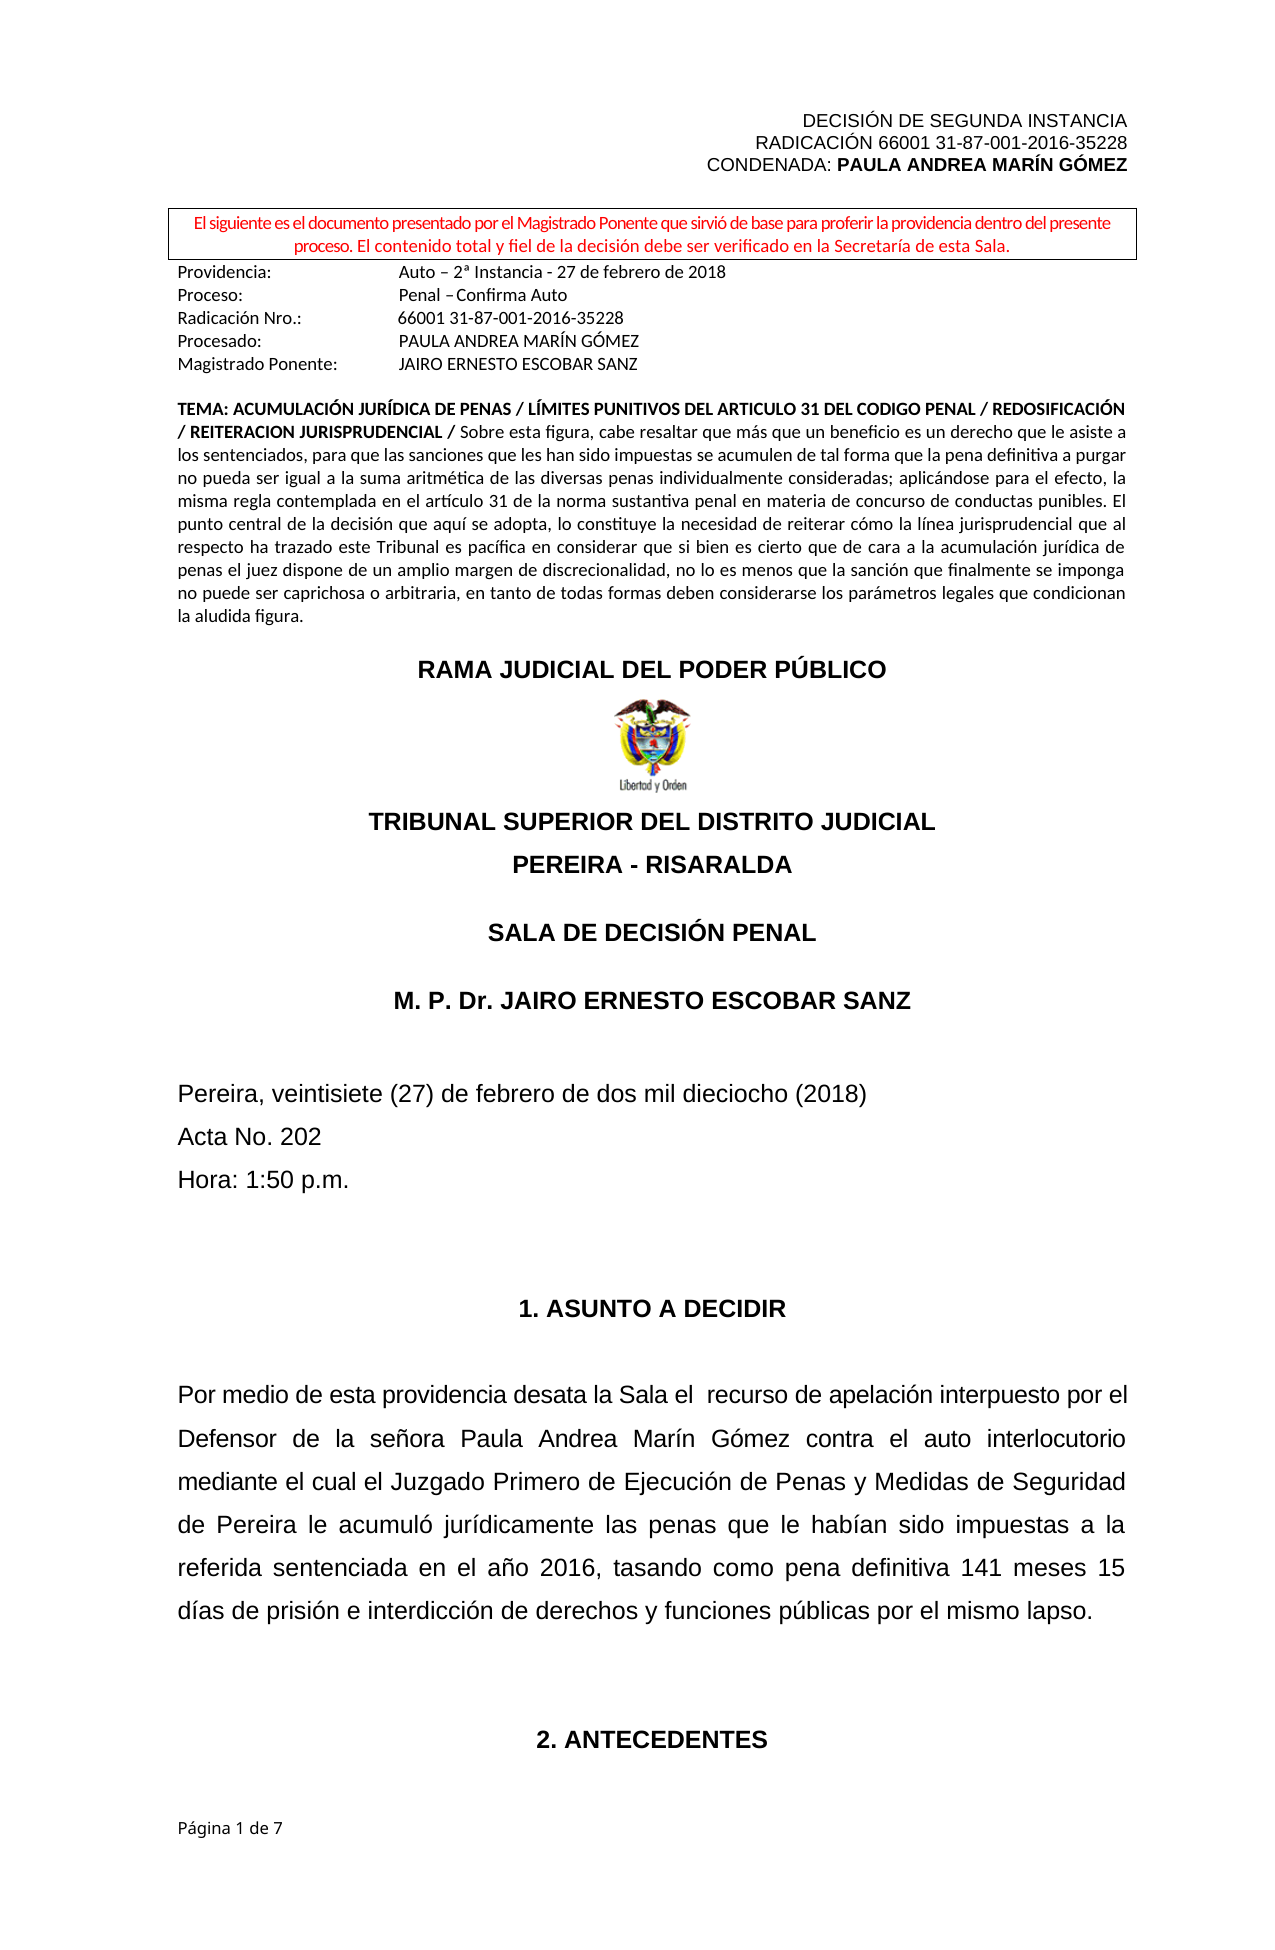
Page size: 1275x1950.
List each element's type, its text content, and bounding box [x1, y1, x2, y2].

text Por medio de esta providencia desata la Sala el recurso de apelación interpuesto por el Defensor de la señora Paula Andrea Marín Gómez contra el auto interlocutorio mediante el cual el Juzgado Primero de Ejecución de Penas y Medidas de Seguridad de Pereira le acumuló jurídicamente las penas que le habían sido impuestas a la referida sentenciada en el año 2016, tasando como pena definitiva 141 meses 15 días de prisión e interdicción de derechos y funciones públicas por el mismo lapso. [177, 1380, 1127, 1625]
text PEREIRA - RISARALDA [177, 850, 1127, 878]
subtitle M. P. Dr. JAIRO ERNESTO ESCOBAR SANZ [177, 986, 1127, 1015]
text Hora: 1:50 p.m. [177, 1165, 1127, 1193]
picture [614, 698, 691, 793]
text El siguiente es el documento presentado por el Magistrado Ponente que sirvió de base para proferir la providencia dentro del presente proceso. El contenido total y fiel de la decisión debe ser verificado en la Secretaría de esta Sala. [169, 209, 1136, 259]
text Acta No. 202 [177, 1122, 1127, 1150]
text 2. ANTECEDENTES [177, 1725, 1127, 1754]
text TRIBUNAL SUPERIOR DEL DISTRITO JUDICIAL [177, 807, 1127, 835]
text Providencia: Auto – 2ª Instancia - 27 de febrero de 2018 [177, 260, 1127, 283]
subtitle SALA DE DECISIÓN PENAL [177, 918, 1127, 947]
text Pereira, veintisiete (27) de febrero de dos mil dieciocho (2018) [177, 1078, 1127, 1107]
text Radicación Nro.: 66001 31-87-001-2016-35228 [177, 306, 1127, 329]
text TEMA: ACUMULACIÓN JURÍDICA DE PENAS / LÍMITES PUNITIVOS DEL ARTICULO 31 DEL CODIGO PENAL / REDOSIFICACIÓN / REITERACION JURISPRUDENCIAL / Sobre esta figura, cabe resaltar que más que un beneficio es un derecho que le asiste a los sentenciados, para que las sanciones que les han sido impuestas se acumulen de tal forma que la pena definitiva a purgar no pueda ser igual a la suma aritmética de las diversas penas individualmente consideradas; aplicándose para el efecto, la misma regla contemplada en el artículo 31 de la norma sustantiva penal en materia de concurso de conductas punibles. El punto central de la decisión que aquí se adopta, lo constituye la necesidad de reiterar cómo la línea jurisprudencial que al respecto ha trazado este Tribunal es pacífica en considerar que si bien es cierto que de cara a la acumulación jurídica de penas el juez dispone de un amplio margen de discrecionalidad, no lo es menos que la sanción que finalmente se imponga no puede ser caprichosa o arbitraria, en tanto de todas formas deben considerarse los parámetros legales que condicionan la aludida figura. [177, 397, 1127, 627]
text Magistrado Ponente: JAIRO ERNESTO ESCOBAR SANZ [177, 352, 1127, 374]
text Proceso: Penal – Confirma Auto [177, 283, 1127, 306]
text 1. ASUNTO A DECIDIR [177, 1294, 1127, 1323]
text Procesado: PAULA ANDREA MARÍN GÓMEZ [177, 329, 1127, 352]
text RAMA JUDICIAL DEL PODER PÚBLICO [177, 655, 1127, 684]
